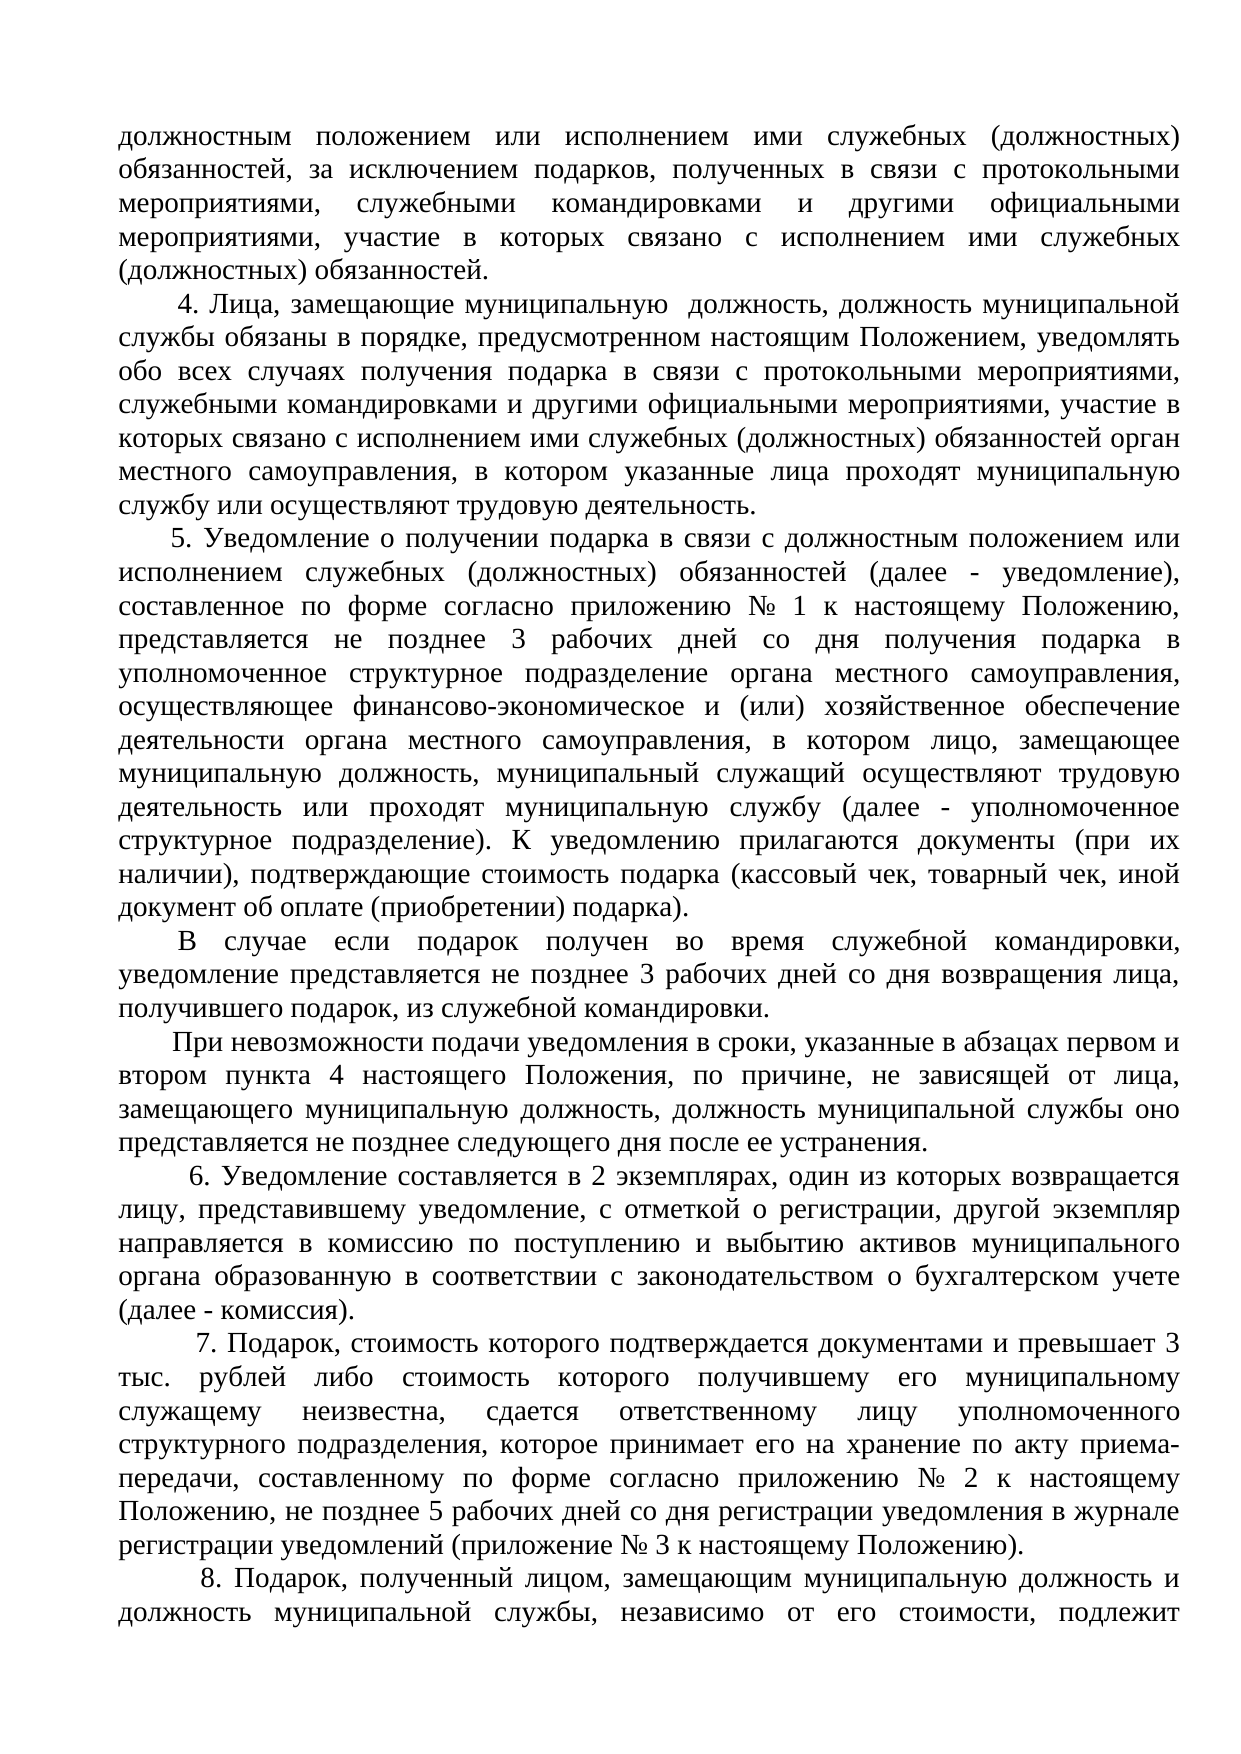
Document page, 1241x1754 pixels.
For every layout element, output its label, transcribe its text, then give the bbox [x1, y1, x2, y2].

text При невозможности подачи уведомления в сроки, указанные в абзацах первом и втором пункта 4 настоящего Положения, по причине, не зависящей от лица, замещающего муниципальную должность, должность муниципальной службы оно представляется не позднее следующего дня после ее устранения. [118, 1024, 1181, 1158]
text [118, 1560, 1181, 1627]
text 4. Лица, замещающие муниципальную должность, должность муниципальной службы обязаны в порядке, предусмотренном настоящим Положением, уведомлять обо всех случаях получения подарка в связи с протокольными мероприятиями, служебными командировками и другими официальными мероприятиями, участие в которых связано с исполнением ими служебных (должностных) обязанностей орган местного самоуправления, в котором указанные лица проходят муниципальную службу или осуществляют трудовую деятельность. [118, 286, 1181, 521]
text 6. Уведомление составляется в 2 экземплярах, один из которых возвращается лицу, представившему уведомление, с отметкой о регистрации, другой экземпляр направляется в комиссию по поступлению и выбытию активов муниципального органа образованную в соответствии с законодательством о бухгалтерском учете (далее - комиссия). [118, 1158, 1181, 1326]
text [118, 118, 1181, 286]
text 5. Уведомление о получении подарка в связи с должностным положением или исполнением служебных (должностных) обязанностей (далее - уведомление), составленное по форме согласно приложению № 1 к настоящему Положению, представляется не позднее 3 рабочих дней со дня получения подарка в уполномоченное структурное подразделение органа местного самоуправления, осуществляющее финансово-экономическое и (или) хозяйственное обеспечение деятельности органа местного самоуправления, в котором лицо, замещающее муниципальную должность, муниципальный служащий осуществляют трудовую деятельность или проходят муниципальную службу (далее - уполномоченное структурное подразделение). К уведомлению прилагаются документы (при их наличии), подтверждающие стоимость подарка (кассовый чек, товарный чек, иной документ об оплате (приобретении) подарка). [118, 521, 1181, 923]
text В случае если подарок получен во время служебной командировки, уведомление представляется не позднее 3 рабочих дней со дня возвращения лица, получившего подарок, из служебной командировки. [118, 923, 1181, 1024]
text 7. Подарок, стоимость которого подтверждается документами и превышает 3 тыс. рублей либо стоимость которого получившему его муниципальному служащему неизвестна, сдается ответственному лицу уполномоченного структурного подразделения, которое принимает его на хранение по акту приема-передачи, составленному по форме согласно приложению № 2 к настоящему Положению, не позднее 5 рабочих дней со дня регистрации уведомления в журнале регистрации уведомлений (приложение № 3 к настоящему Положению). [118, 1326, 1181, 1560]
